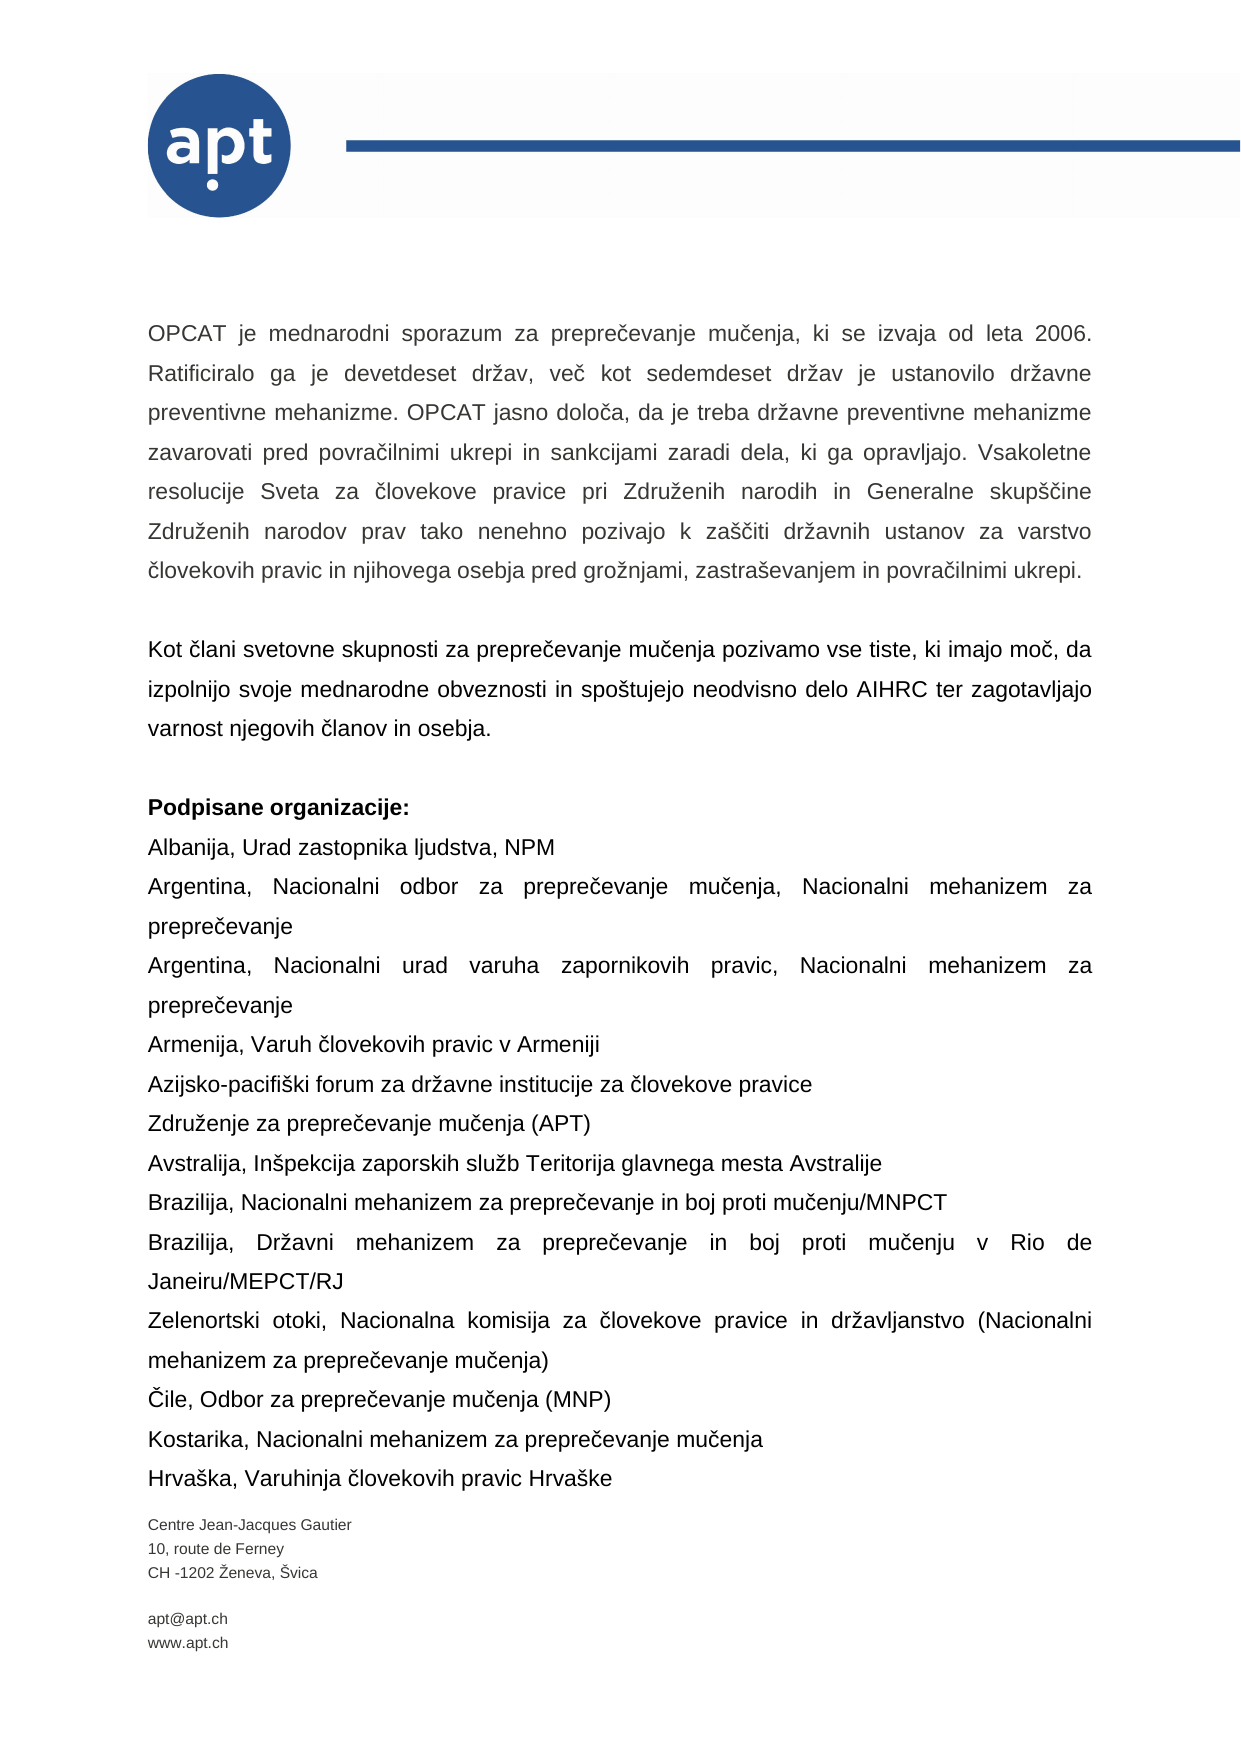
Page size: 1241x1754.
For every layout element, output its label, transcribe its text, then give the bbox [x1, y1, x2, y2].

text Argentina, Nacionalni urad varuha zapornikovih pravic, Nacionalni mehanizem za preprečevanje [148, 952, 1093, 1018]
text Čile, Odbor za preprečevanje mučenja (MNP) [148, 1386, 1093, 1413]
text Kot člani svetovne skupnosti za preprečevanje mučenja pozivamo vse tiste, ki imajo moč, da izpolnijo svoje mednarodne obveznosti in spoštujejo neodvisno delo AIHRC ter zagotavljajo varnost njegovih članov in osebja. [148, 636, 1093, 742]
text Hrvaška, Varuhinja človekovih pravic Hrvaške [148, 1465, 1093, 1492]
text OPCAT je mednarodni sporazum za preprečevanje mučenja, ki se izvaja od leta 2006. Ratificiralo ga je devetdeset držav, več kot sedemdeset držav je ustanovilo državne preventivne mehanizme. OPCAT jasno določa, da je treba državne preventivne mehanizme zavarovati pred povračilnimi ukrepi in sankcijami zaradi dela, ki ga opravljajo. Vsakoletne resolucije Sveta za človekove pravice pri Združenih narodih in Generalne skupščine Združenih narodov prav tako nenehno pozivajo k zaščiti državnih ustanov za varstvo človekovih pravic in njihovega osebja pred grožnjami, zastraševanjem in povračilnimi ukrepi. [148, 281, 1093, 584]
text Kostarika, Nacionalni mehanizem za preprečevanje mučenja [148, 1426, 1093, 1452]
text Armenija, Varuh človekovih pravic v Armeniji [148, 1031, 1093, 1057]
text Albanija, Urad zastopnika ljudstva, NPM [148, 834, 1093, 860]
text Argentina, Nacionalni odbor za preprečevanje mučenja, Nacionalni mehanizem za preprečevanje [148, 873, 1093, 939]
text Združenje za preprečevanje mučenja (APT) [148, 1110, 1093, 1136]
text Azijsko-pacifiški forum za državne institucije za človekove pravice [148, 1071, 1093, 1097]
text Brazilija, Državni mehanizem za preprečevanje in boj proti mučenju v Rio de Janeiru/MEPCT/RJ [148, 1228, 1093, 1294]
text Podpisane organizacije: [148, 794, 1093, 821]
picture [147, 73, 1241, 218]
text Brazilija, Nacionalni mehanizem za preprečevanje in boj proti mučenju/MNPCT [148, 1189, 1093, 1215]
text Zelenortski otoki, Nacionalna komisija za človekove pravice in državljanstvo (Nacionalni mehanizem za preprečevanje mučenja) [148, 1307, 1093, 1373]
text Avstralija, Inšpekcija zaporskih služb Teritorija glavnega mesta Avstralije [148, 1149, 1093, 1176]
